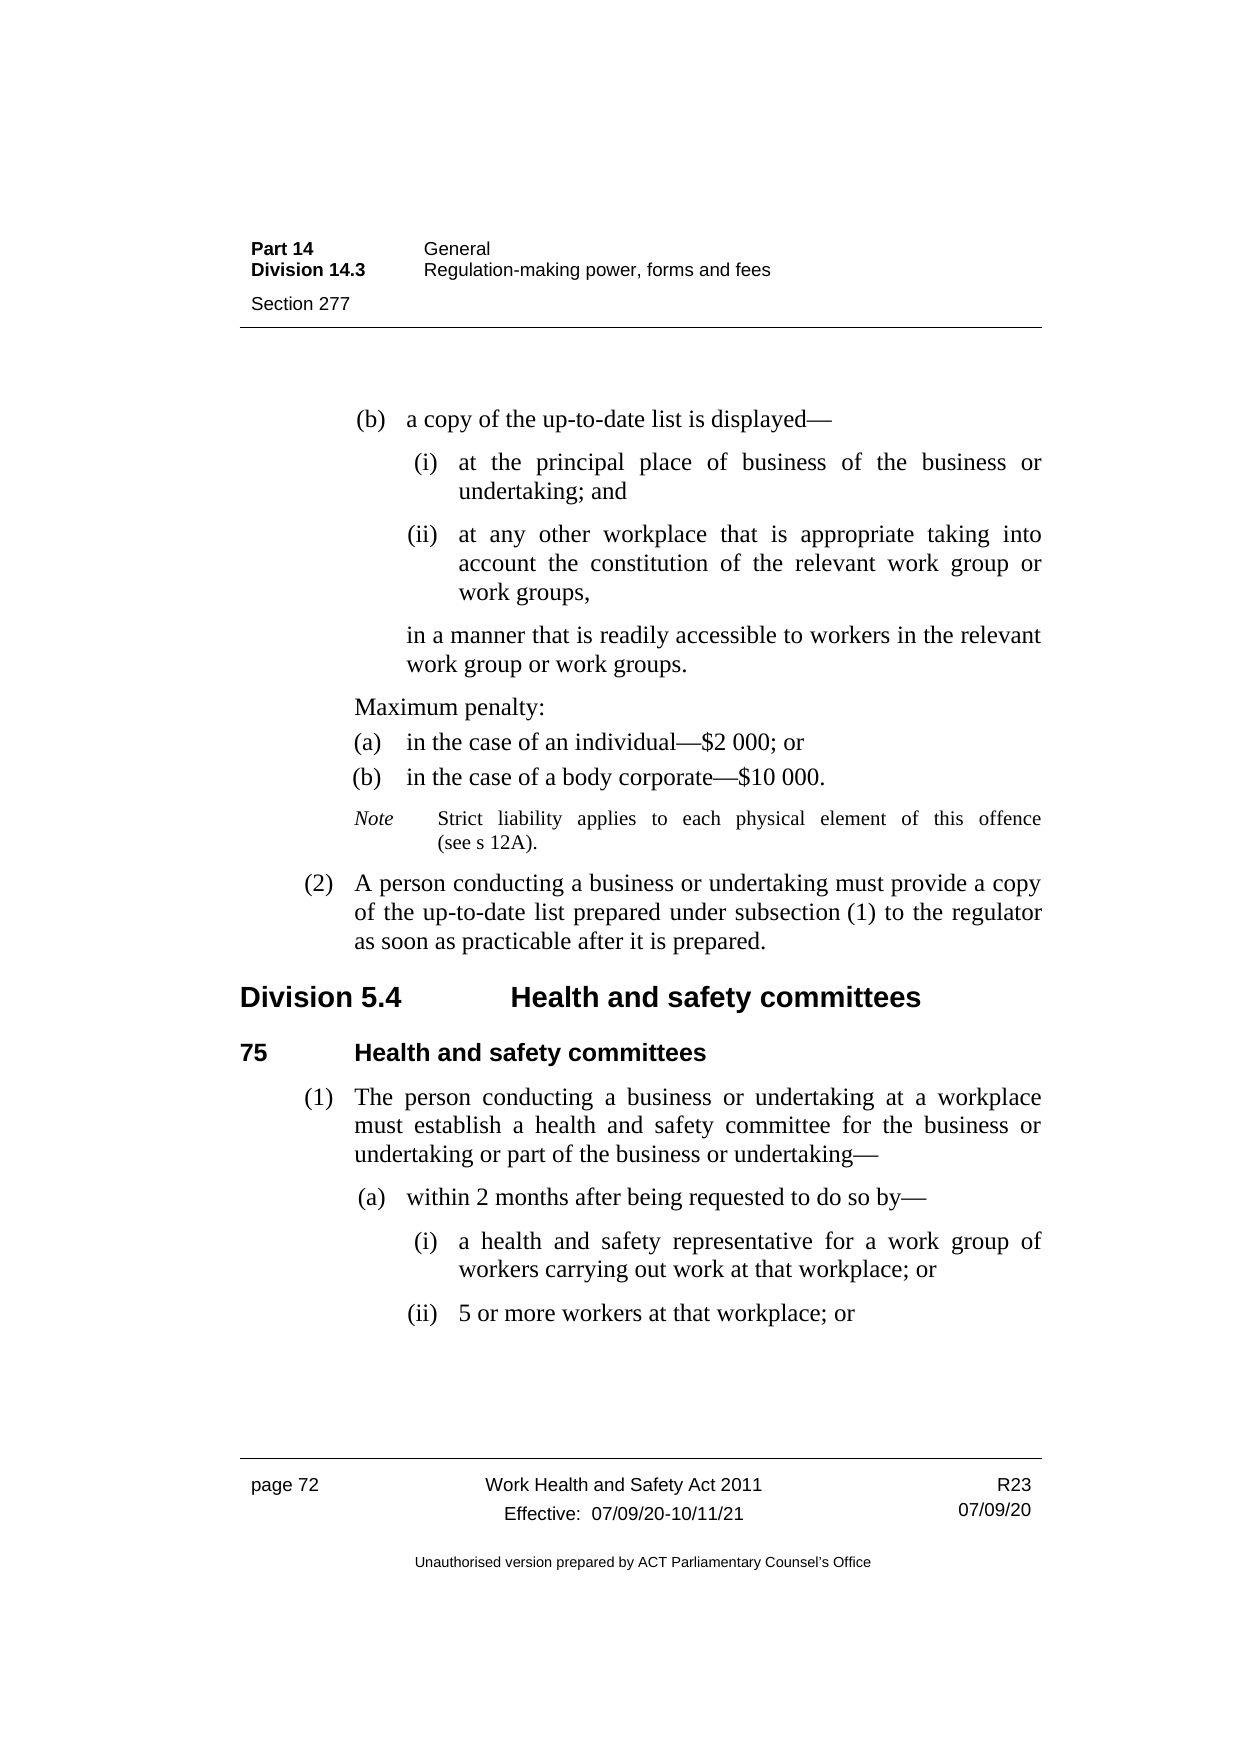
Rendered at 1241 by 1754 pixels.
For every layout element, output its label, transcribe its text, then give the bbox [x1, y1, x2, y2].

text Note Strict liability applies to each physical element of this offence (see s 12A). [354, 806, 1042, 854]
text (i) at the principal place of business of the business or undertaking; and [239, 447, 1042, 505]
text (a) within 2 months after being requested to do so by— [239, 1182, 1042, 1211]
text (b) a copy of the up-to-date list is displayed— [239, 404, 1042, 433]
text 75 Health and safety committees [239, 1038, 1042, 1067]
text Maximum penalty: [354, 692, 1042, 721]
text (i) a health and safety representative for a work group of workers carrying out work at that workplace; or [239, 1226, 1042, 1283]
text (b) in the case of a body corporate—$10 000. [239, 762, 1042, 791]
text in a manner that is readily accessible to workers in the relevant work group or work groups. [406, 620, 1042, 678]
text Division 5.4 Health and safety committees [239, 980, 1042, 1013]
text (2) A person conducting a business or undertaking must provide a copy of the up-to-date list prepared under subsection (1) to the regulator as soon as practicable after it is prepared. [239, 868, 1042, 955]
text (1) The person conducting a business or undertaking at a workplace must establish a health and safety committee for the business or undertaking or part of the business or undertaking— [239, 1082, 1042, 1168]
text (ii) 5 or more workers at that workplace; or [239, 1298, 1042, 1327]
text (ii) at any other workplace that is appropriate taking into account the constitution of the relevant work group or work groups, [239, 519, 1042, 606]
text (a) in the case of an individual—$2 000; or [239, 727, 1042, 756]
